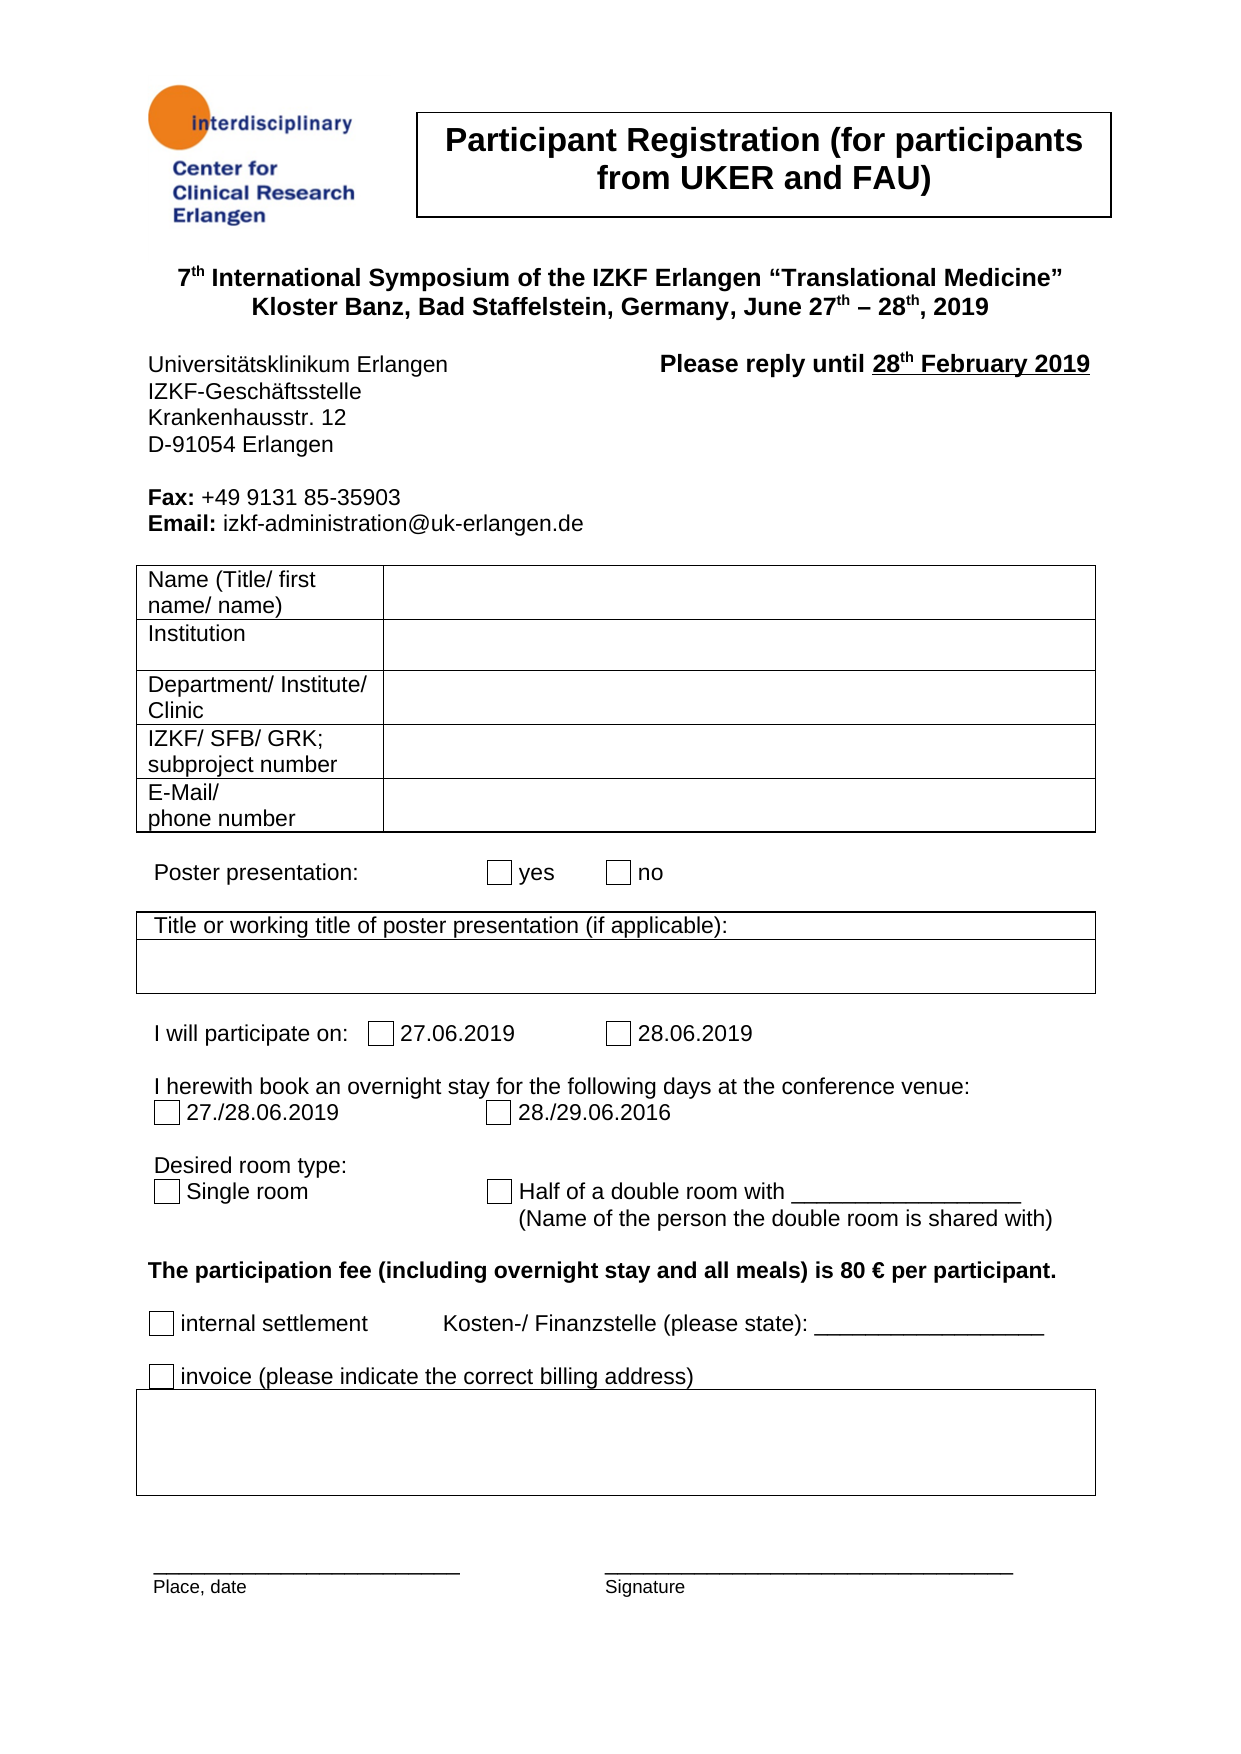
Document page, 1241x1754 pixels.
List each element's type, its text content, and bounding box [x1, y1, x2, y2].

table_header [384, 566, 1095, 619]
text ________________________ ________________________________ [153, 1549, 1092, 1576]
text 7th International Symposium of the IZKF Erlangen “Translational Medicine” Kloster Banz, Bad Staffelstein, Germany, June 27th – 28th, 2019 [148, 263, 1092, 321]
text internal settlement Kosten-/ Finanzstelle (please state): __________________ [148, 1310, 1092, 1336]
table_cell [384, 725, 1095, 778]
table_header [137, 1390, 1095, 1495]
text Universitätsklinikum Erlangen Please reply until 28th February 2019 [148, 349, 1092, 378]
table_header Name (Title/ first name/ name) [137, 566, 383, 619]
text The participation fee (including overnight stay and all meals) is 80 € per participant. [148, 1257, 1092, 1283]
text Krankenhausstr. 12 [148, 404, 1092, 431]
table_cell Institution [137, 620, 383, 670]
table_cell [384, 620, 1095, 670]
text invoice (please indicate the correct billing address) [148, 1363, 1092, 1389]
table_cell IZKF/ SFB/ GRK; subproject number [137, 725, 383, 778]
text I will participate on: 27.06.2019 28.06.2019 [153, 1020, 1092, 1046]
table_header Title or working title of poster presentation (if applicable): [137, 913, 1095, 939]
table_cell E-Mail/ phone number [137, 779, 383, 831]
text Place, date Signature [148, 1576, 1092, 1597]
text Email: izkf-administration@uk-erlangen.de [148, 510, 1092, 536]
text IZKF-Geschäftsstelle [148, 378, 1092, 404]
picture [147, 75, 391, 263]
table_cell [384, 779, 1095, 831]
text Fax: +49 9131 85-35903 [148, 483, 1092, 510]
text Single room Half of a double room with __________________ (Name of the person the double room is shared with) [153, 1178, 1092, 1231]
table_cell Department/ Institute/ Clinic [137, 671, 383, 724]
table_cell [384, 671, 1095, 724]
text I herewith book an overnight stay for the following days at the conference venue: [153, 1073, 1092, 1099]
text 27./28.06.2019 28./29.06.2016 [153, 1099, 1092, 1125]
text Desired room type: [153, 1152, 1092, 1178]
text D-91054 Erlangen [148, 431, 1092, 457]
text Poster presentation: yes no [153, 859, 1092, 885]
table_cell [137, 940, 1095, 993]
